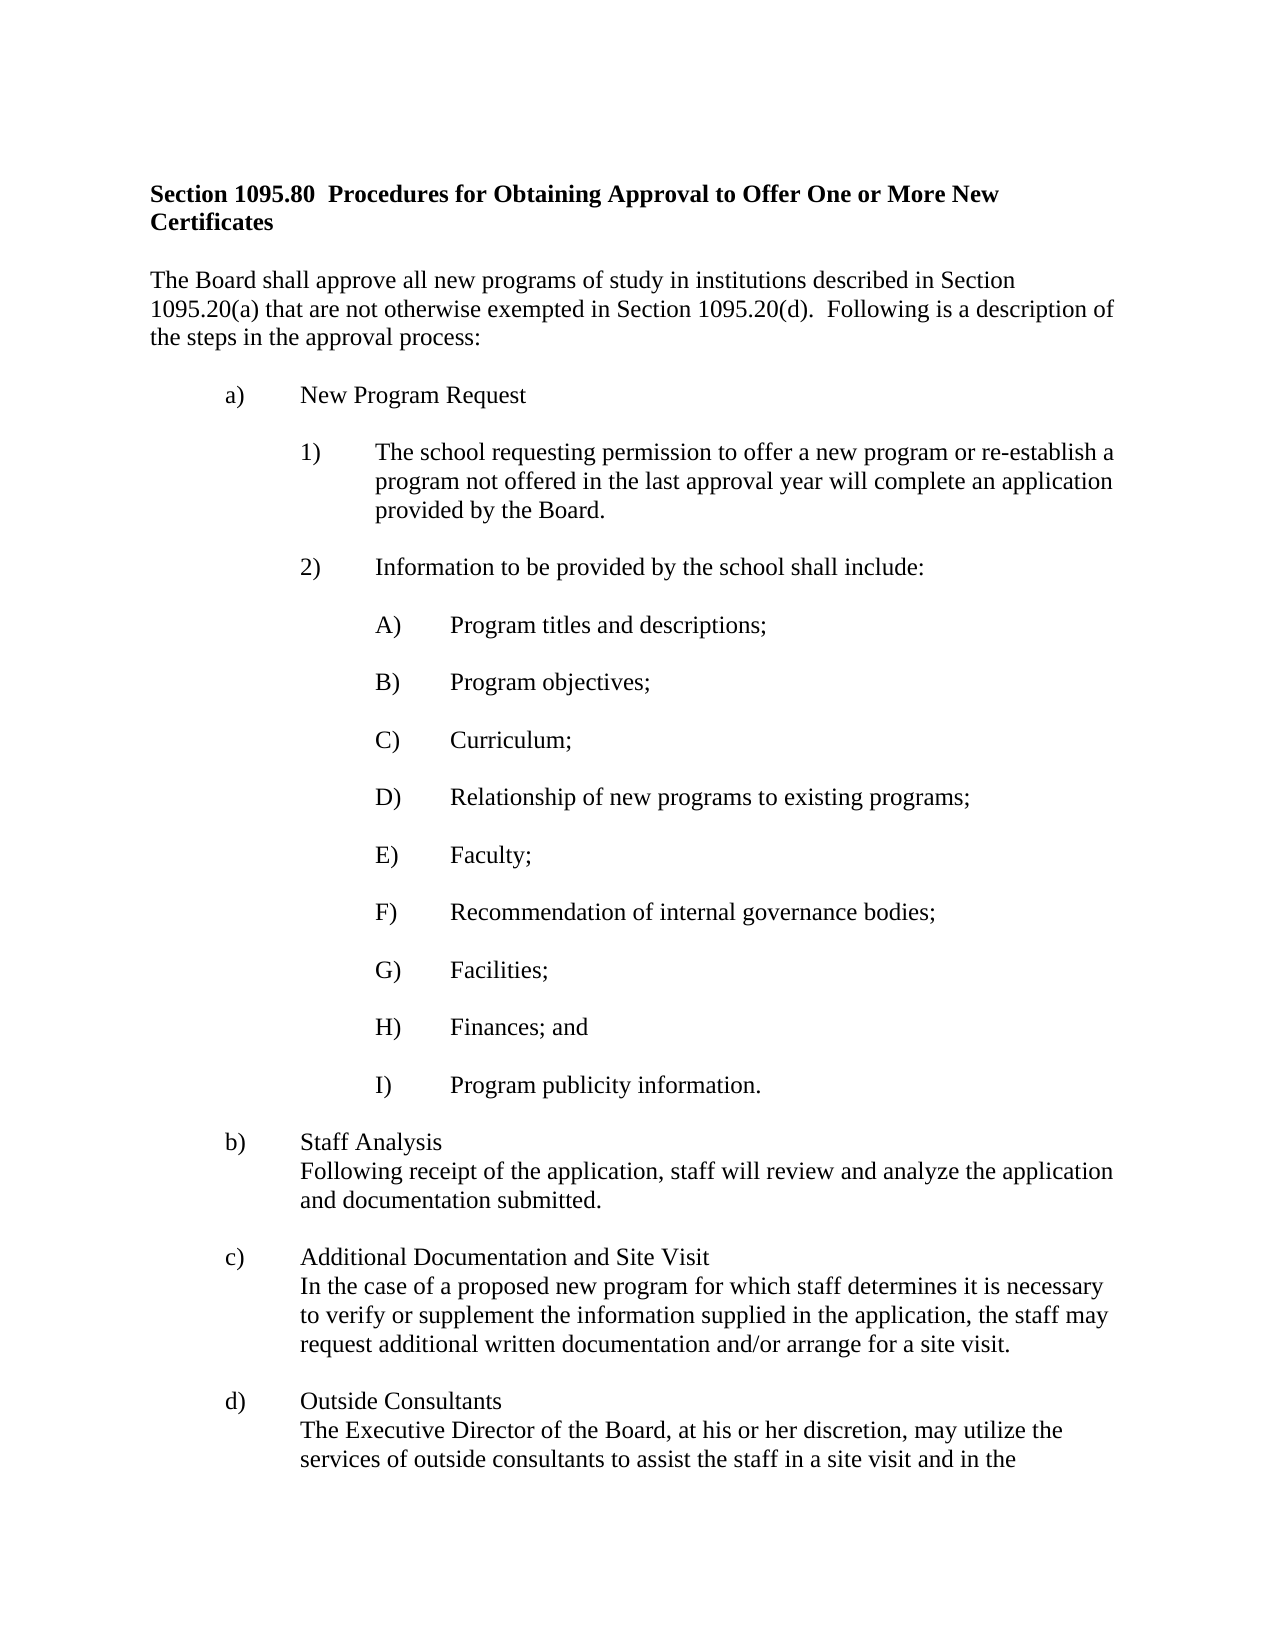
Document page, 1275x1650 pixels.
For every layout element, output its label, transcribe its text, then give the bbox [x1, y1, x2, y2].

text 1) The school requesting permission to offer a new program or re-establish a program not offered in the last approval year will complete an application provided by the Board. [300, 437, 1125, 524]
text In the case of a proposed new program for which staff determines it is necessary to verify or supplement the information supplied in the application, the staff may request additional written documentation and/or arrange for a site visit. [300, 1271, 1125, 1357]
text c) Additional Documentation and Site Visit [225, 1242, 1125, 1271]
text Section 1095.80 Procedures for Obtaining Approval to Offer One or More New Certificates [150, 179, 1125, 236]
text G) Facilities; [375, 955, 1125, 984]
text A) Program titles and descriptions; [375, 610, 1125, 639]
text H) Finances; and [375, 1012, 1125, 1041]
text 2) Information to be provided by the school shall include: [300, 552, 1125, 581]
text E) Faculty; [375, 840, 1125, 869]
text The Board shall approve all new programs of study in institutions described in Section 1095.20(a) that are not otherwise exempted in Section 1095.20(d). Following is a description of the steps in the approval process: [150, 265, 1125, 351]
text Following receipt of the application, staff will review and analyze the application and documentation submitted. [300, 1156, 1125, 1214]
text d) Outside Consultants [225, 1386, 1125, 1415]
text a) New Program Request [225, 380, 1125, 409]
text B) Program objectives; [375, 667, 1125, 696]
text C) Curriculum; [375, 725, 1125, 754]
text I) Program publicity information. [375, 1070, 1125, 1099]
text b) Staff Analysis [225, 1127, 1125, 1156]
text D) Relationship of new programs to existing programs; [375, 782, 1125, 811]
text F) Recommendation of internal governance bodies; [375, 897, 1125, 926]
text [300, 1415, 1125, 1472]
